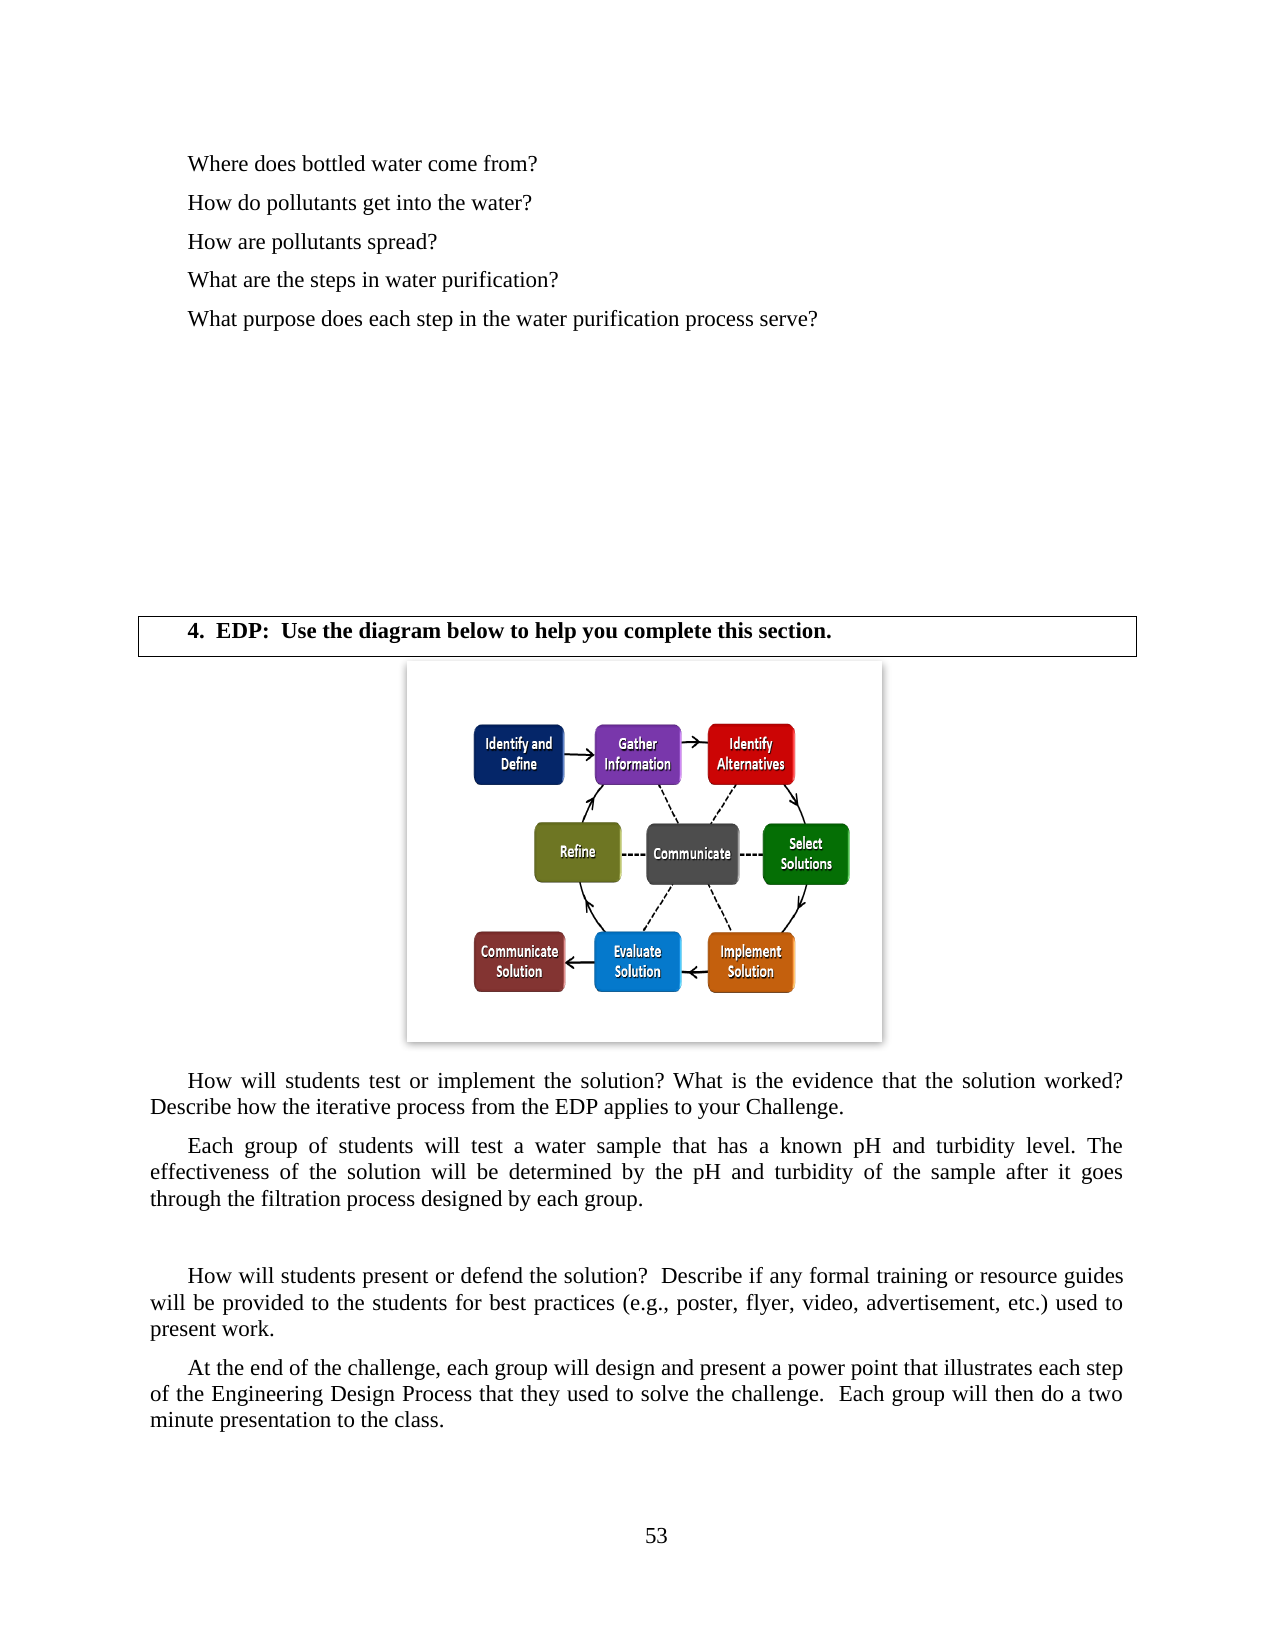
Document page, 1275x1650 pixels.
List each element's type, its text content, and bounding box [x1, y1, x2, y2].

text How do pollutants get into the water? [150, 189, 1125, 215]
picture [421, 676, 868, 1027]
text What purpose does each step in the water purification process serve? [150, 305, 1125, 332]
table_header 4. EDP: Use the diagram below to help you complete this section. [139, 617, 1136, 656]
text How are pollutants spread? [150, 228, 1125, 254]
text Where does bottled water come from? [150, 150, 1125, 176]
text What are the steps in water purification? [150, 267, 1125, 293]
text How will students test or implement the solution? What is the evidence that the solution worked? Describe how the iterative process from the EDP applies to your Challenge. [150, 1067, 1125, 1119]
text Each group of students will test a water sample that has a known pH and turbidity level. The effectiveness of the solution will be determined by the pH and turbidity of the sample after it goes through the filtration process designed by each group. [150, 1132, 1125, 1211]
text At the end of the challenge, each group will design and present a power point that illustrates each step of the Engineering Design Process that they used to solve the challenge. Each group will then do a two minute presentation to the class. [150, 1354, 1125, 1433]
text How will students present or defend the solution? Describe if any formal training or resource guides will be provided to the students for best practices (e.g., poster, flyer, video, advertisement, etc.) used to present work. [150, 1262, 1125, 1341]
